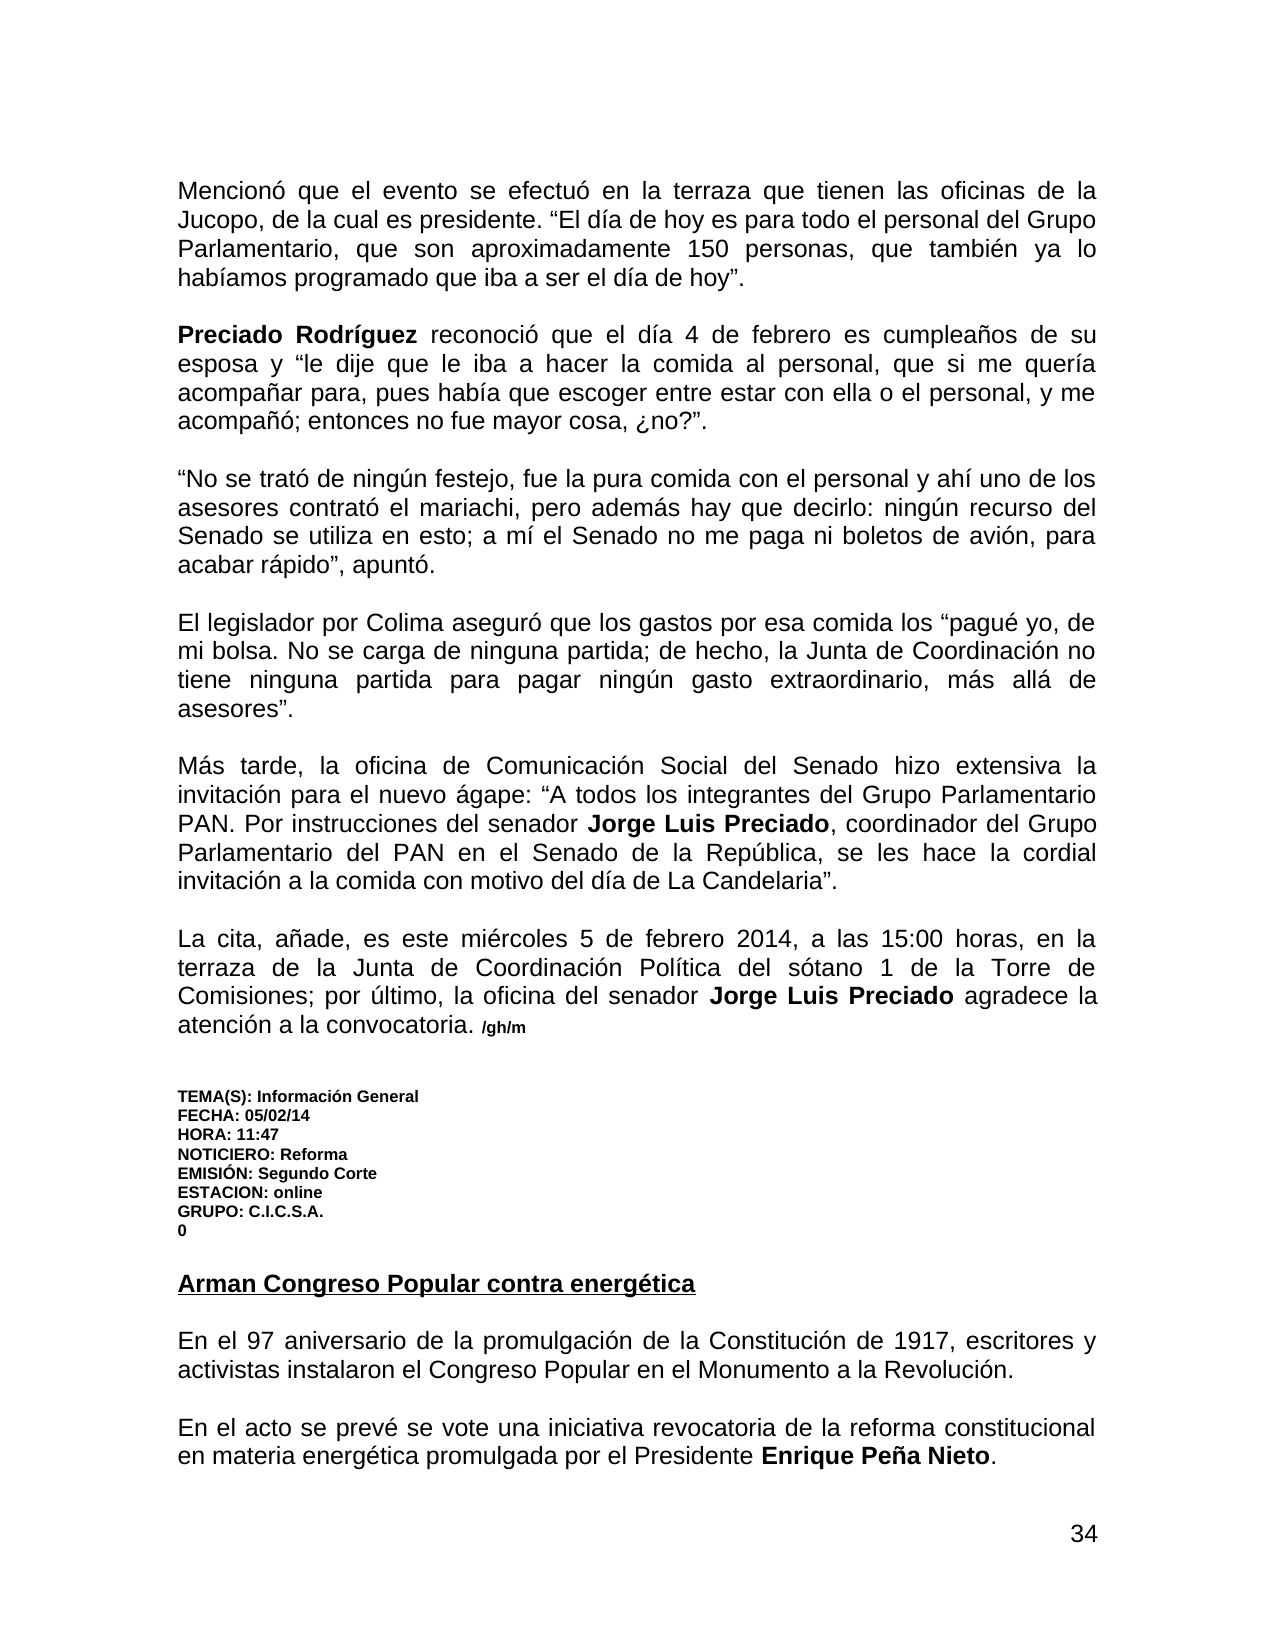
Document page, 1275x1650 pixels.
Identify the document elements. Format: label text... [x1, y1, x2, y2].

text En el acto se prevé se vote una iniciativa revocatoria de la reforma constitucional en materia energética promulgada por el Presidente Enrique Peña Nieto. [177, 1413, 1098, 1470]
text En el 97 aniversario de la promulgación de la Constitución de 1917, escritores y activistas instalaron el Congreso Popular en el Monumento a la Revolución. [177, 1326, 1098, 1384]
text Más tarde, la oficina de Comunicación Social del Senado hizo extensiva la invitación para el nuevo ágape: “A todos los integrantes del Grupo Parlamentario PAN. Por instrucciones del senador Jorge Luis Preciado, coordinador del Grupo Parlamentario del PAN en el Senado de la República, se les hace la cordial invitación a la comida con motivo del día de La Candelaria”. [177, 751, 1098, 895]
text La cita, añade, es este miércoles 5 de febrero 2014, a las 15:00 horas, en la terraza de la Junta de Coordinación Política del sótano 1 de la Torre de Comisiones; por último, la oficina del senador Jorge Luis Preciado agradece la atención a la convocatoria. /gh/m [177, 924, 1098, 1039]
text TEMA(S): Información General [177, 1087, 1098, 1106]
text NOTICIERO: Reforma [177, 1144, 1098, 1163]
text Arman Congreso Popular contra energética [177, 1269, 1098, 1298]
text Preciado Rodríguez reconoció que el día 4 de febrero es cumpleaños de su esposa y “le dije que le iba a hacer la comida al personal, que si me quería acompañar para, pues había que escoger entre estar con ella o el personal, y me acompañó; entonces no fue mayor cosa, ¿no?”. [177, 320, 1098, 435]
text EMISIÓN: Segundo Corte [177, 1163, 1098, 1183]
text “No se trató de ningún festejo, fue la pura comida con el personal y ahí uno de los asesores contrató el mariachi, pero además hay que decirlo: ningún recurso del Senado se utiliza en esto; a mí el Senado no me paga ni boletos de avión, para acabar rápido”, apuntó. [177, 464, 1098, 579]
text El legislador por Colima aseguró que los gastos por esa comida los “pagué yo, de mi bolsa. No se carga de ninguna partida; de hecho, la Junta de Coordinación no tiene ninguna partida para pagar ningún gasto extraordinario, más allá de asesores”. [177, 608, 1098, 723]
text GRUPO: C.I.C.S.A. [177, 1202, 1098, 1221]
text FECHA: 05/02/14 [177, 1106, 1098, 1125]
text 0 [177, 1221, 1098, 1240]
text ESTACION: online [177, 1183, 1098, 1202]
text HORA: 11:47 [177, 1125, 1098, 1144]
text Mencionó que el evento se efectuó en la terraza que tienen las oficinas de la Jucopo, de la cual es presidente. “El día de hoy es para todo el personal del Grupo Parlamentario, que son aproximadamente 150 personas, que también ya lo habíamos programado que iba a ser el día de hoy”. [177, 176, 1098, 291]
